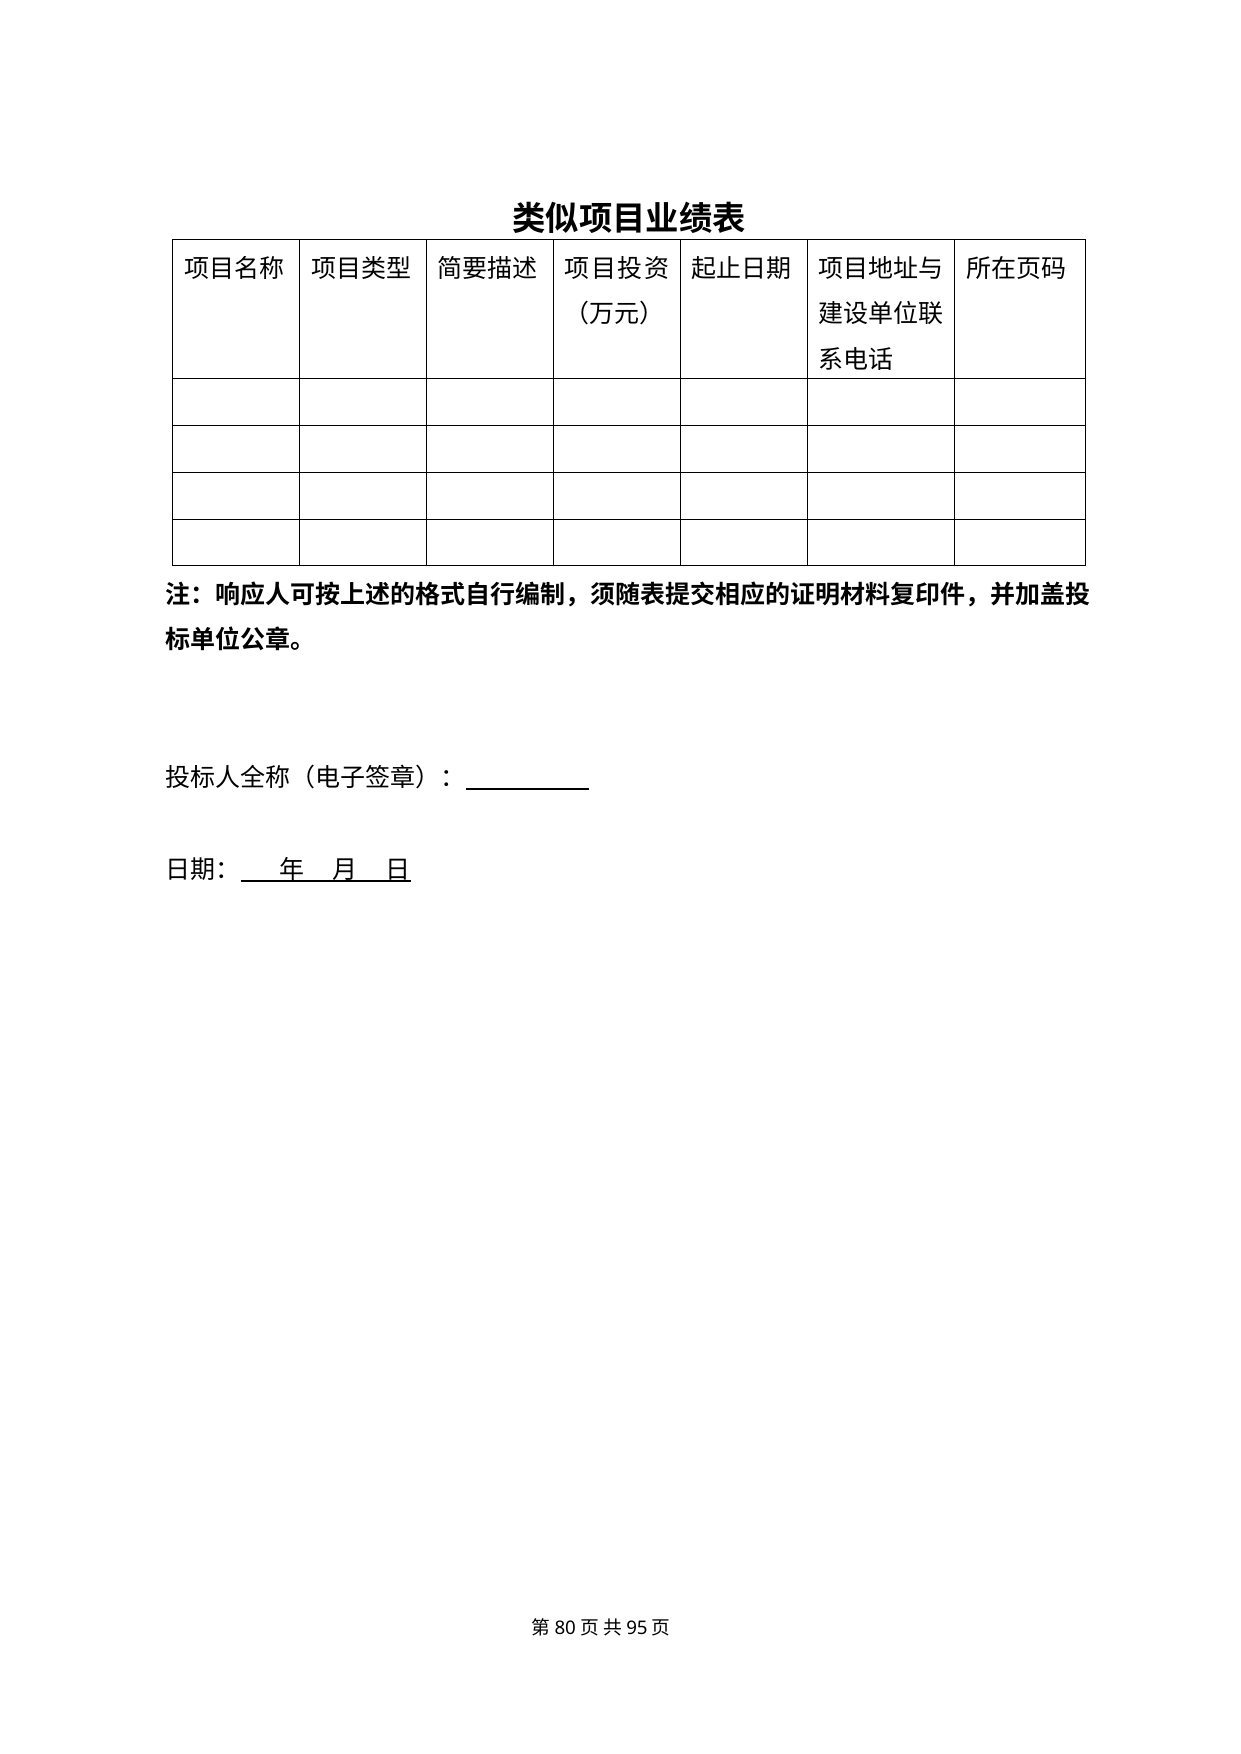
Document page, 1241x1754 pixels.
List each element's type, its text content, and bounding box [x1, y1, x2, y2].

table_cell [173, 379, 299, 425]
table_cell [808, 379, 954, 425]
table_cell [955, 426, 1085, 472]
table_cell [554, 426, 680, 472]
text 投标人全称（电子签章）： [165, 750, 1092, 796]
table_cell [808, 520, 954, 565]
table_cell [173, 520, 299, 565]
table_cell [681, 520, 807, 565]
table_header 项目投资（万元） [554, 240, 680, 378]
table_cell [955, 473, 1085, 518]
table_header 简要描述 [427, 240, 553, 378]
table_cell [427, 379, 553, 425]
text 日期： 年 月 日 [165, 841, 1092, 887]
text 注：响应人可按上述的格式自行编制，须随表提交相应的证明材料复印件，并加盖投标单位公章。 [165, 566, 1092, 658]
table_cell [173, 426, 299, 472]
table_cell [554, 520, 680, 565]
table_cell [681, 473, 807, 518]
table_header 所在页码 [955, 240, 1085, 378]
table_header 项目名称 [173, 240, 299, 378]
table_cell [300, 426, 426, 472]
table_cell [681, 426, 807, 472]
table_cell [427, 520, 553, 565]
table_cell [554, 379, 680, 425]
table_cell [300, 520, 426, 565]
table_cell [300, 379, 426, 425]
table_cell [808, 473, 954, 518]
table_cell [554, 473, 680, 518]
table_cell [427, 473, 553, 518]
table_header 起止日期 [681, 240, 807, 378]
table_cell [955, 379, 1085, 425]
table_cell [173, 473, 299, 518]
table_cell [300, 473, 426, 518]
table_cell [955, 520, 1085, 565]
table_cell [427, 426, 553, 472]
text 类似项目业绩表 [165, 193, 1092, 239]
table_cell [808, 426, 954, 472]
table_header 项目地址与建设单位联系电话 [808, 240, 954, 378]
table_header 项目类型 [300, 240, 426, 378]
table_cell [681, 379, 807, 425]
